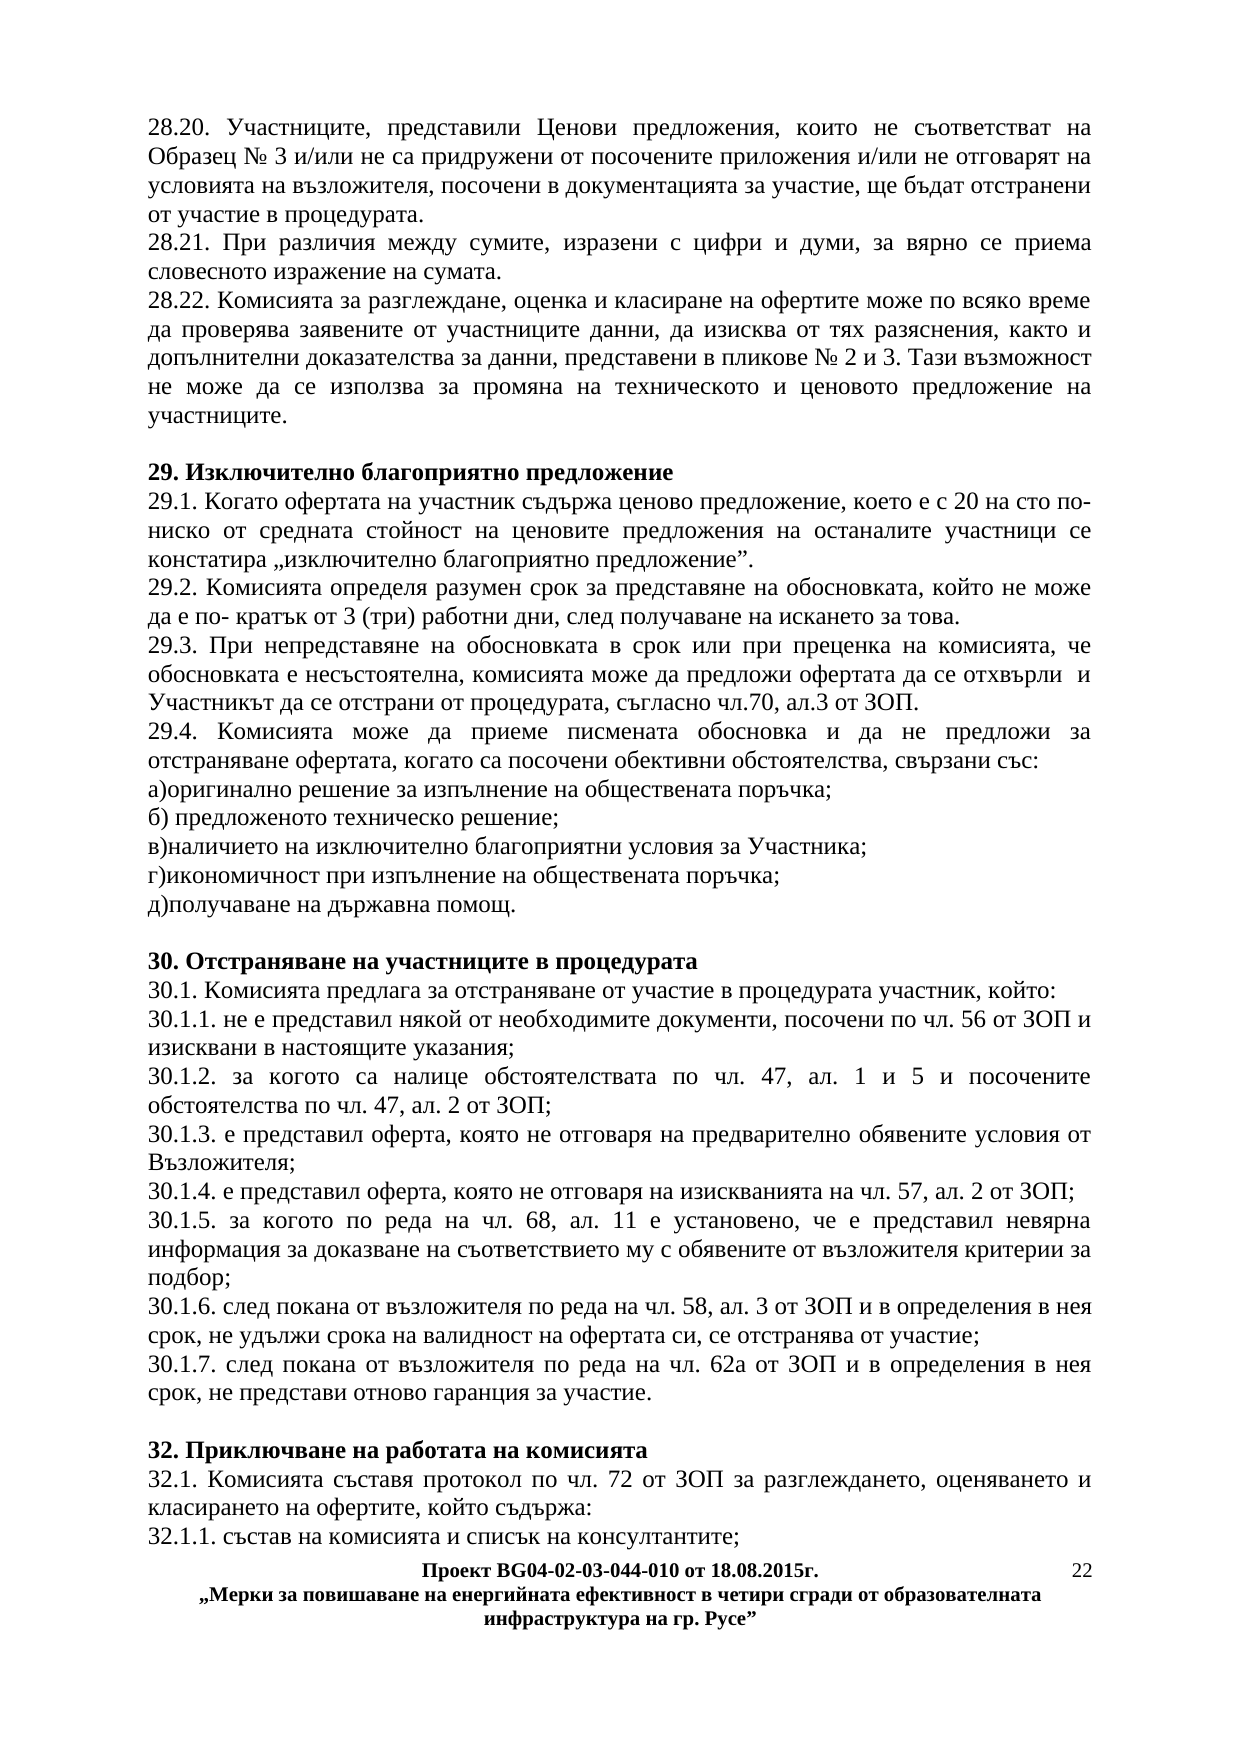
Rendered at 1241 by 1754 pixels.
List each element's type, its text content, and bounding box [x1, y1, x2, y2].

text 30.1.2. за когото са налице обстоятелствата по чл. 47, ал. 1 и 5 и посочените обстоятелства по чл. 47, ал. 2 от ЗОП; [148, 1061, 1092, 1119]
text 30.1.6. след покана от възложителя по реда на чл. 58, ал. 3 от ЗОП и в определения в нея срок, не удължи срока на валидност на офертата си, се отстранява от участие; [148, 1291, 1092, 1349]
text 30. Отстраняване на участниците в процедурата [148, 946, 1092, 975]
text д)получаване на държавна помощ. [148, 889, 1092, 917]
text 30.1.4. е представил оферта, която не отговаря на изискванията на чл. 57, ал. 2 от ЗОП; [148, 1176, 1092, 1205]
text 29.2. Комисията определя разумен срок за представяне на обосновката, който не може да е по- кратък от 3 (три) работни дни, след получаване на искането за това. [148, 572, 1092, 630]
text 32. Приключване на работата на комисията [148, 1435, 1092, 1464]
text 32.1. Комисията съставя протокол по чл. 72 от ЗОП за разглеждането, оценяването и класирането на офертите, който съдържа: [148, 1464, 1092, 1521]
text 32.1.1. състав на комисията и списък на консултантите; [148, 1521, 1092, 1550]
text 30.1.7. след покана от възложителя по реда на чл. 62а от ЗОП и в определения в нея срок, не представи отново гаранция за участие. [148, 1349, 1092, 1406]
text 29. Изключително благоприятно предложение [148, 457, 1092, 486]
text 29.1. Когато офертата на участник съдържа ценово предложение, което е с 20 на сто по-ниско от средната стойност на ценовите предложения на останалите участници се констатира „изключително благоприятно предложение”. [148, 486, 1092, 572]
text 30.1.3. е представил оферта, която не отговаря на предварително обявените условия от Възложителя; [148, 1119, 1092, 1176]
text 28.21. При различия между сумите, изразени с цифри и думи, за вярно се приема словесното изражение на сумата. [148, 227, 1092, 285]
text 30.1. Комисията предлага за отстраняване от участие в процедурата участник, който: [148, 975, 1092, 1004]
text б) предложеното техническо решение; [148, 802, 1092, 831]
text в)наличието на изключително благоприятни условия за Участника; [148, 831, 1092, 860]
text а)оригинално решение за изпълнение на обществената поръчка; [148, 774, 1092, 802]
text 28.20. Участниците, представили Ценови предложения, които не съответстват на Образец № 3 и/или не са придружени от посочените приложения и/или не отговарят на условията на възложителя, посочени в документацията за участие, ще бъдат отстранени от участие в процедурата. [148, 112, 1092, 227]
text 30.1.1. не е представил някой от необходимите документи, посочени по чл. 56 от ЗОП и изисквани в настоящите указания; [148, 1004, 1092, 1061]
text 28.22. Комисията за разглеждане, оценка и класиране на офертите може по всяко време да проверява заявените от участниците данни, да изисква от тях разяснения, както и допълнителни доказателства за данни, представени в пликове № 2 и 3. Тази възможност не може да се използва за промяна на техническото и ценовото предложение на участниците. [148, 285, 1092, 429]
text 30.1.5. за когото по реда на чл. 68, ал. 11 е установено, че е представил невярна информация за доказване на съответствието му с обявените от възложителя критерии за подбор; [148, 1205, 1092, 1291]
text 29.3. При непредставяне на обосновката в срок или при преценка на комисията, че обосновката е несъстоятелна, комисията може да предложи офертата да се отхвърли и Участникът да се отстрани от процедурата, съгласно чл.70, ал.3 от ЗОП. [148, 630, 1092, 716]
text 29.4. Комисията може да приеме писмената обосновка и да не предложи за отстраняване офертата, когато са посочени обективни обстоятелства, свързани със: [148, 716, 1092, 774]
text г)икономичност при изпълнение на обществената поръчка; [148, 860, 1092, 889]
